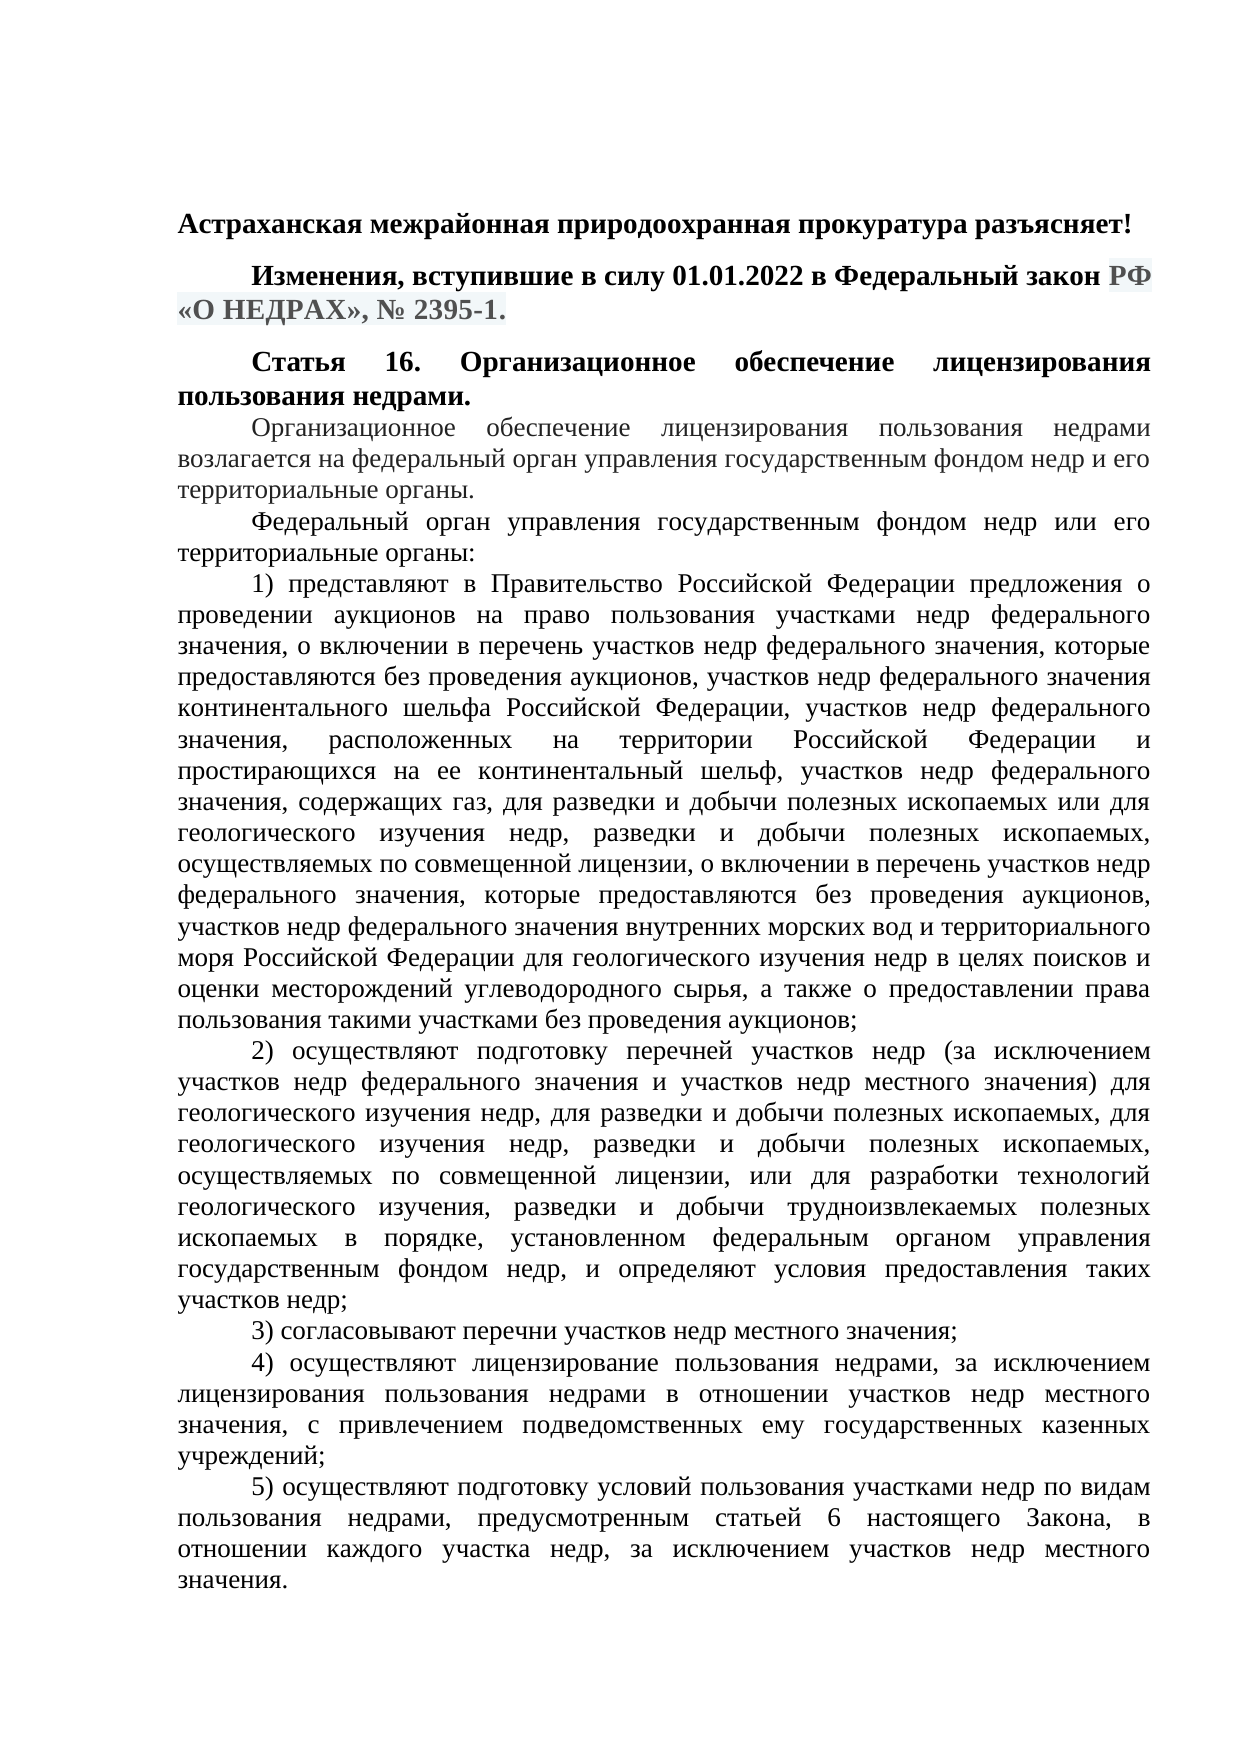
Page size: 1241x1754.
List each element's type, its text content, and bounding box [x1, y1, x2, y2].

text Астраханская межрайонная природоохранная прокуратура разъясняет! [177, 206, 1152, 239]
text Организационное обеспечение лицензирования пользования недрами возлагается на федеральный орган управления государственным фондом недр и его территориальные органы. [177, 411, 1152, 505]
text 2) осуществляют подготовку перечней участков недр (за исключением участков недр федерального значения и участков недр местного значения) для геологического изучения недр, для разведки и добычи полезных ископаемых, для геологического изучения недр, разведки и добычи полезных ископаемых, осуществляемых по совмещенной лицензии, или для разработки технологий геологического изучения, разведки и добычи трудноизвлекаемых полезных ископаемых в порядке, установленном федеральным органом управления государственным фондом недр, и определяют условия предоставления таких участков недр; [177, 1034, 1152, 1314]
text Изменения, вступившие в силу 01.01.2022 в Федеральный закон РФ «О НЕДРАХ», № 2395-1. [177, 258, 1152, 325]
text Федеральный орган управления государственным фондом недр или его территориальные органы: [177, 505, 1152, 567]
text 1) представляют в Правительство Российской Федерации предложения о проведении аукционов на право пользования участками недр федерального значения, о включении в перечень участков недр федерального значения, которые предоставляются без проведения аукционов, участков недр федерального значения континентального шельфа Российской Федерации, участков недр федерального значения, расположенных на территории Российской Федерации и простирающихся на ее континентальный шельф, участков недр федерального значения, содержащих газ, для разведки и добычи полезных ископаемых или для геологического изучения недр, разведки и добычи полезных ископаемых, осуществляемых по совмещенной лицензии, о включении в перечень участков недр федерального значения, которые предоставляются без проведения аукционов, участков недр федерального значения внутренних морских вод и территориального моря Российской Федерации для геологического изучения недр в целях поисков и оценки месторождений углеводородного сырья, а также о предоставлении права пользования такими участками без проведения аукционов; [177, 567, 1152, 1034]
text 3) согласовывают перечни участков недр местного значения; [177, 1314, 1152, 1346]
text Статья 16. Организационное обеспечение лицензирования пользования недрами. [177, 344, 1152, 411]
text 5) осуществляют подготовку условий пользования участками недр по видам пользования недрами, предусмотренным статьей 6 настоящего Закона, в отношении каждого участка недр, за исключением участков недр местного значения. [177, 1470, 1152, 1595]
text 4) осуществляют лицензирование пользования недрами, за исключением лицензирования пользования недрами в отношении участков недр местного значения, с привлечением подведомственных ему государственных казенных учреждений; [177, 1346, 1152, 1470]
